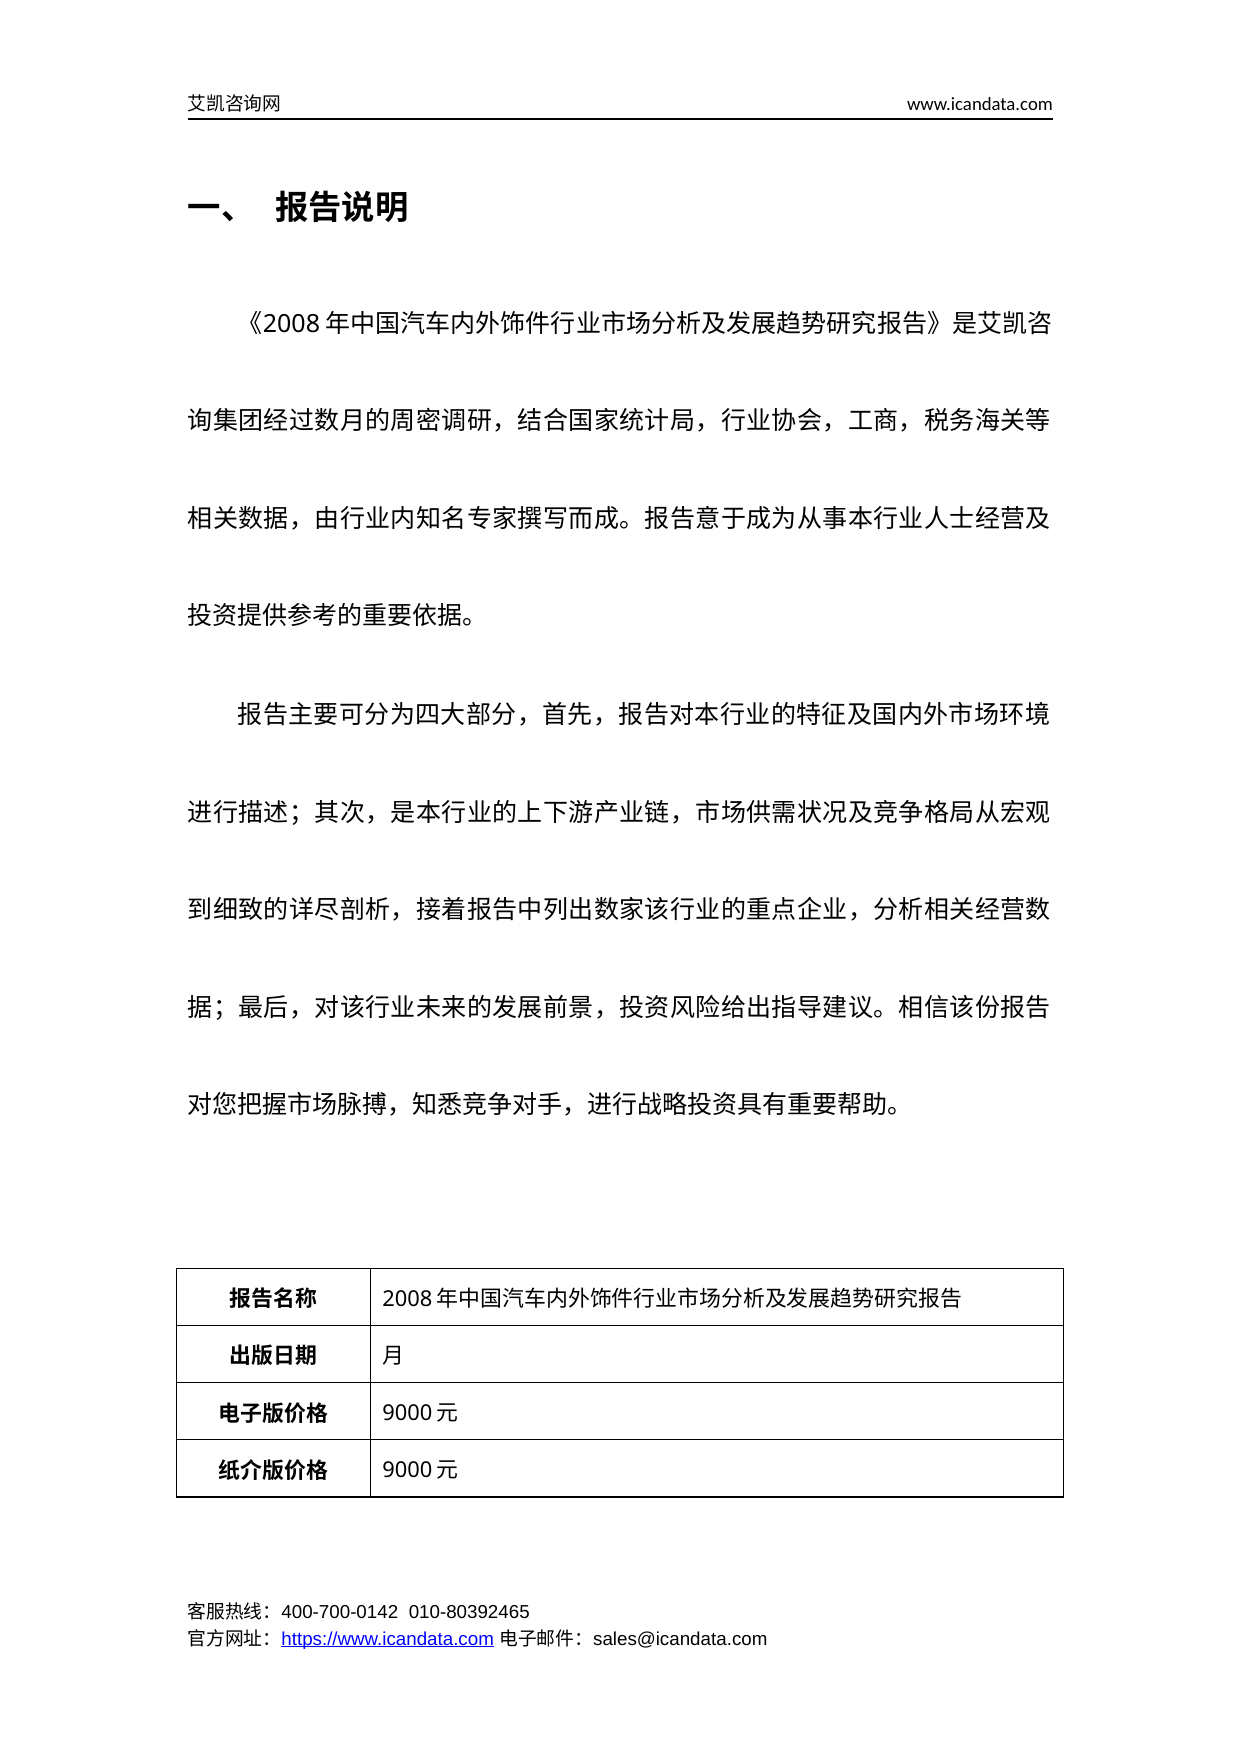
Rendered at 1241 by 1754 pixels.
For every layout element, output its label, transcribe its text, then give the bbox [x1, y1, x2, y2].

table_cell 9000元 [371, 1383, 1063, 1439]
table_header 报告名称 [177, 1269, 370, 1325]
text 《2008年中国汽车内外饰件行业市场分析及发展趋势研究报告》是艾凯咨询集团经过数月的周密调研，结合国家统计局，行业协会，工商，税务海关等相关数据，由行业内知名专家撰写而成。报告意于成为从事本行业人士经营及投资提供参考的重要依据。 [187, 289, 1053, 646]
subtitle 报告说明 [187, 172, 1053, 237]
text 报告主要可分为四大部分，首先，报告对本行业的特征及国内外市场环境进行描述；其次，是本行业的上下游产业链，市场供需状况及竞争格局从宏观到细致的详尽剖析，接着报告中列出数家该行业的重点企业，分析相关经营数据；最后，对该行业未来的发展前景，投资风险给出指导建议。相信该份报告对您把握市场脉搏，知悉竞争对手，进行战略投资具有重要帮助。 [187, 681, 1053, 1136]
table_cell 9000元 [371, 1440, 1063, 1496]
table_cell 纸介版价格 [177, 1440, 370, 1496]
table_cell 电子版价格 [177, 1383, 370, 1439]
table_header 2008年中国汽车内外饰件行业市场分析及发展趋势研究报告 [371, 1269, 1063, 1325]
table_cell 出版日期 [177, 1326, 370, 1382]
table_cell 月 [371, 1326, 1063, 1382]
